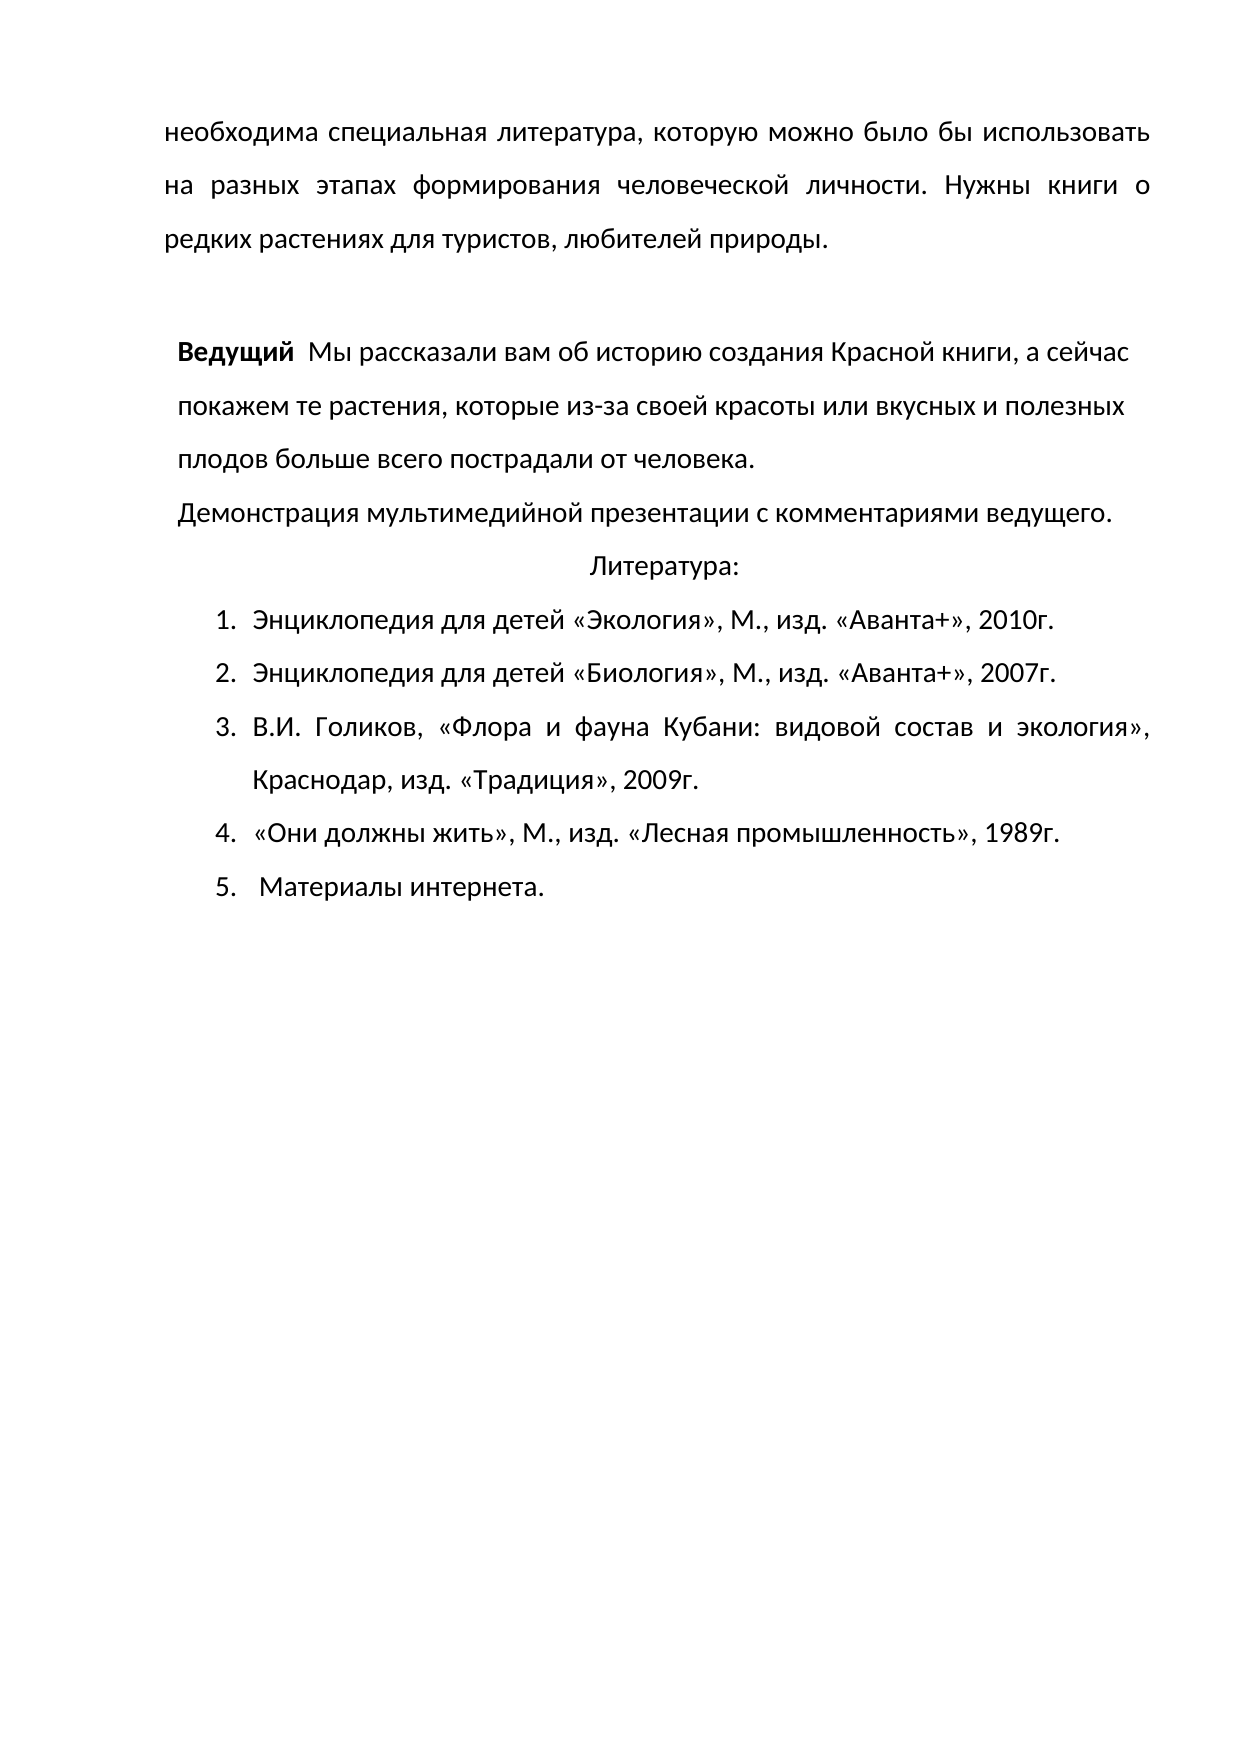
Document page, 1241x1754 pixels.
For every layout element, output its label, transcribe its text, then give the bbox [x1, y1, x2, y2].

subtitle Энциклопедия для детей «Экология», М., изд. «Аванта+», 2010г. [215, 601, 1152, 636]
subtitle Энциклопедия для детей «Биология», М., изд. «Аванта+», 2007г. [215, 654, 1152, 690]
subtitle Ведущий Мы рассказали вам об историю создания Красной книги, а сейчас покажем те растения, которые из-за своей красоты или вкусных и полезных плодов больше всего пострадали от человека. [177, 333, 1152, 476]
subtitle Материалы интернета. [215, 868, 1152, 903]
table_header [163, 74, 1153, 333]
subtitle Демонстрация мультимедийной презентации с комментариями ведущего. [177, 494, 1152, 529]
subtitle Литература: [177, 547, 1152, 583]
subtitle В.И. Голиков, «Флора и фауна Кубани: видовой состав и экология», Краснодар, изд. «Традиция», 2009г. [215, 708, 1152, 797]
subtitle «Они должны жить», М., изд. «Лесная промышленность», 1989г. [215, 814, 1152, 850]
